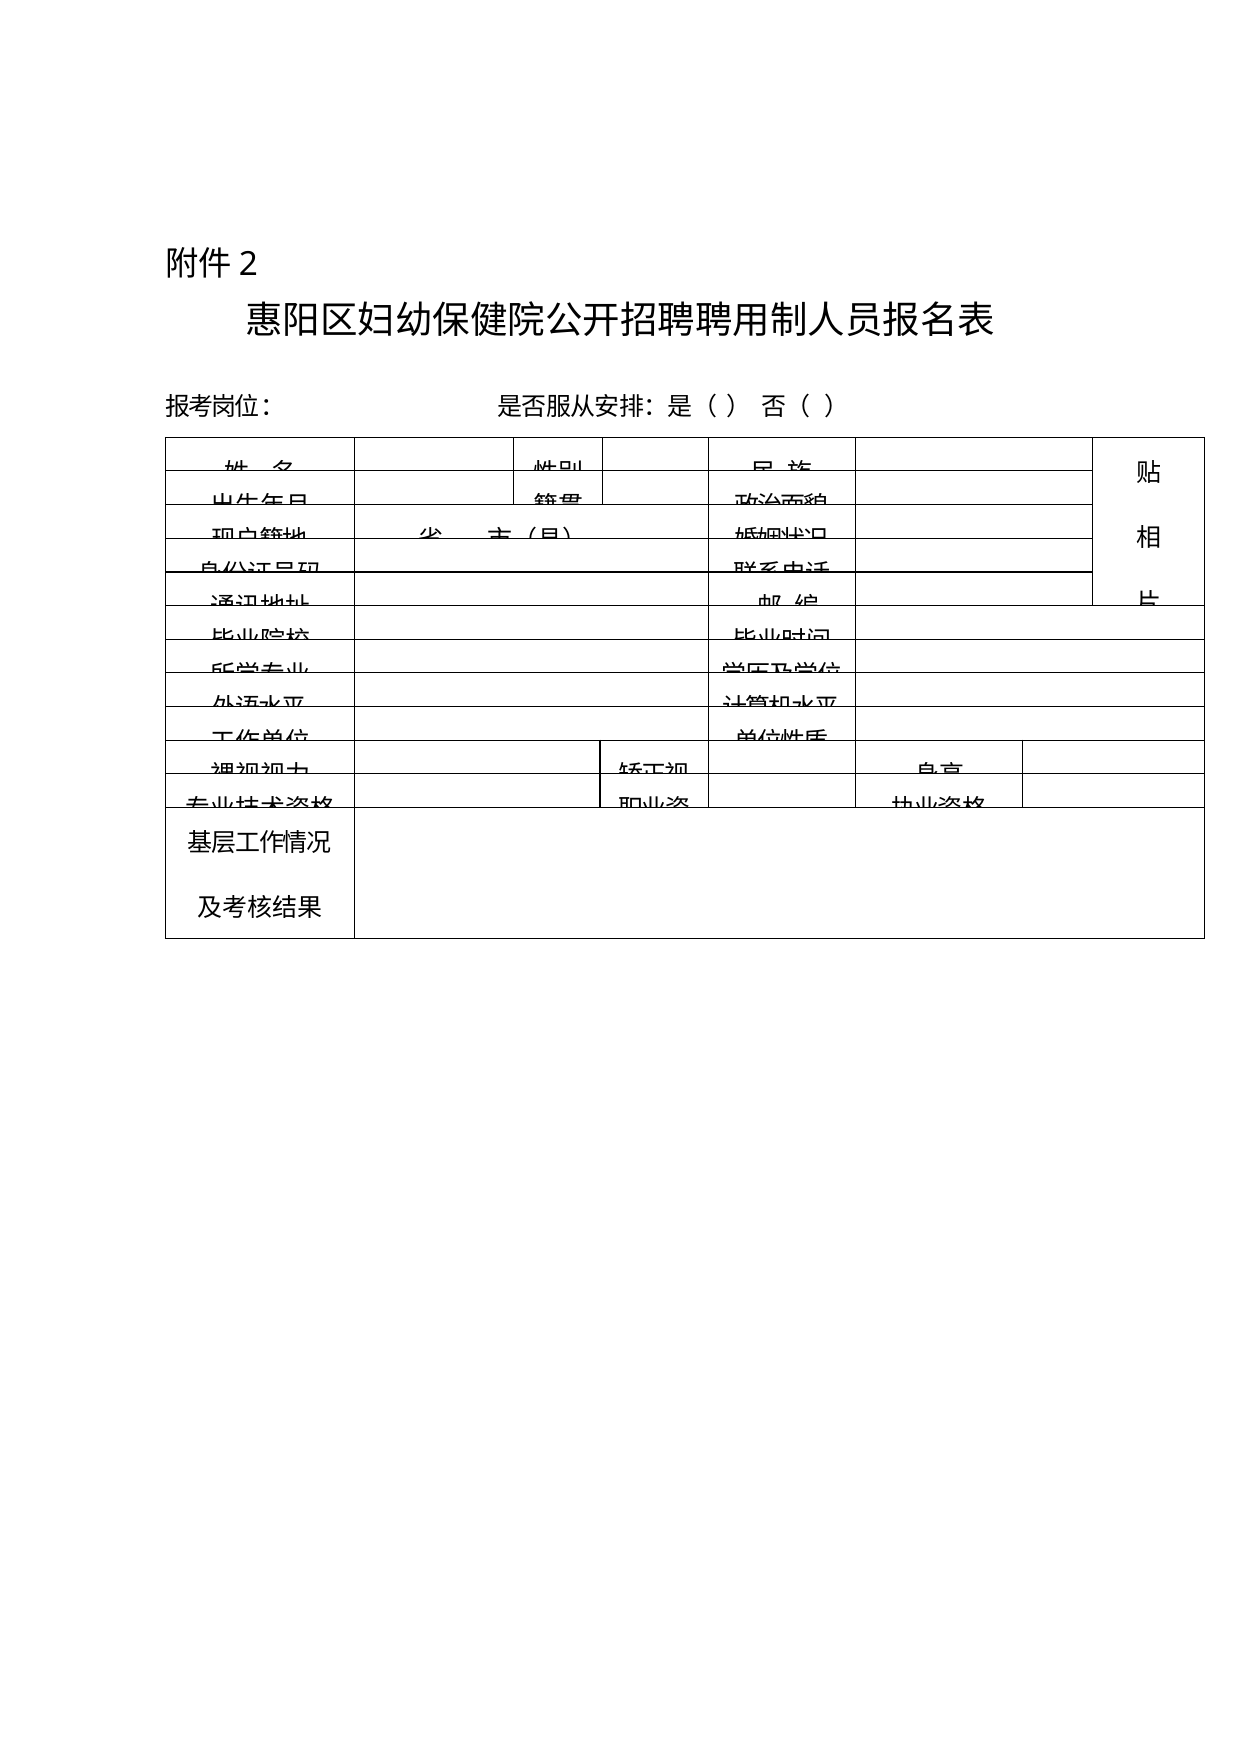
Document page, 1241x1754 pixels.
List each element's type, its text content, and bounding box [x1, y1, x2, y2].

table_cell 矫正视力 [601, 741, 708, 773]
text 报考岗位： 是否服从安排：是（ ） 否（ ） [165, 372, 1075, 437]
table_header [603, 438, 708, 470]
table_cell 裸视视力 [166, 741, 354, 773]
table_cell 籍贯 [514, 471, 602, 504]
table_cell 现户籍地 [166, 505, 354, 538]
table_cell 计算机水平 [709, 673, 855, 706]
table_cell [856, 707, 1204, 739]
table_header [355, 438, 513, 470]
table_cell 联系电话 [709, 539, 855, 571]
table_cell [355, 673, 708, 706]
table_cell 单位性质 [709, 707, 855, 739]
table_cell [856, 573, 1092, 605]
table_cell [856, 471, 1092, 504]
text 惠阳区妇幼保健院公开招聘聘用制人员报名表 [165, 287, 1075, 345]
table_cell 基层工作情况及考核结果 [166, 808, 354, 938]
table_cell [355, 774, 599, 807]
table_cell 外语水平 [166, 673, 354, 706]
text 附件2 [165, 228, 1075, 287]
table_cell [355, 606, 708, 639]
table_cell 毕业时间 [709, 606, 855, 639]
table_cell [709, 741, 855, 773]
table_cell [1023, 741, 1204, 773]
table_cell [355, 741, 599, 773]
table_header 民 族 [709, 438, 855, 470]
table_cell [709, 774, 855, 807]
table_cell [355, 573, 708, 605]
table_cell 专业技术资格 [166, 774, 354, 807]
table_cell 工作单位 [166, 707, 354, 739]
table_cell 身高 [856, 741, 1022, 773]
table_cell 执业资格 [856, 774, 1022, 807]
table_cell [856, 539, 1092, 571]
table_cell [355, 471, 513, 504]
table_cell 婚姻状况 [709, 505, 855, 538]
table_cell 政治面貌 [709, 471, 855, 504]
table_cell [355, 808, 1204, 938]
table_cell [856, 673, 1204, 706]
table_cell 学历及学位 [709, 640, 855, 672]
table_header [856, 438, 1092, 470]
table_cell [856, 640, 1204, 672]
table_cell [856, 606, 1204, 639]
table_cell 毕业院校 [166, 606, 354, 639]
table_cell [856, 505, 1092, 538]
table_cell 身份证号码 [166, 539, 354, 571]
table_header 性别 [514, 438, 602, 470]
table_cell [355, 640, 708, 672]
table_cell 职业资格 [601, 774, 708, 807]
table_cell 省 市（县） [355, 505, 708, 538]
table_cell 邮 编 [709, 573, 855, 605]
table_cell 出生年月 [166, 471, 354, 504]
table_header 姓 名 [166, 438, 354, 470]
table_header 贴 相 片 [1093, 438, 1204, 605]
table_cell 通讯地址 [166, 573, 354, 605]
table_cell [603, 471, 708, 504]
table_cell [355, 707, 708, 739]
table_cell [355, 539, 708, 571]
table_cell [1023, 774, 1204, 807]
table_cell 所学专业 [166, 640, 354, 672]
